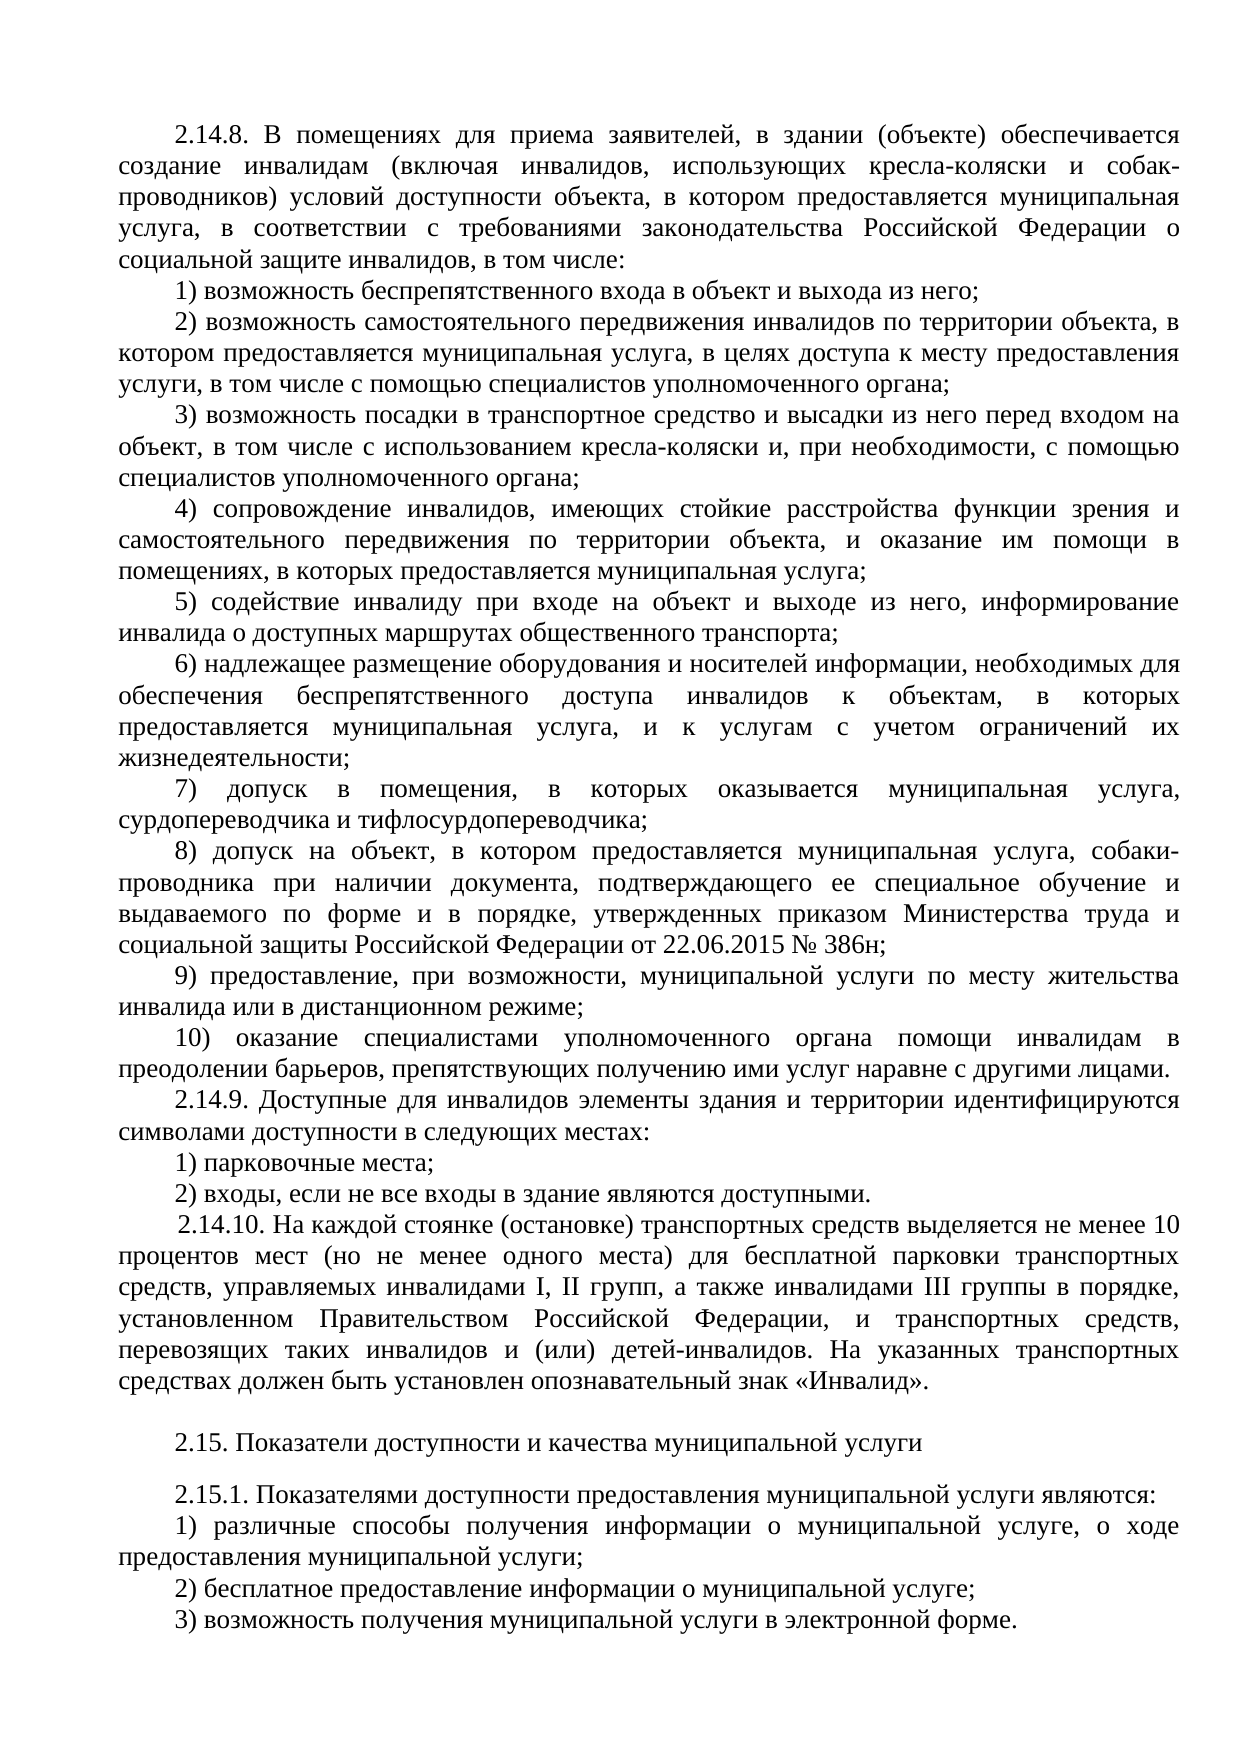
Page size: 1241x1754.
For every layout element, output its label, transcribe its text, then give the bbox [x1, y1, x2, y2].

text 2.15.1. Показателями доступности предоставления муниципальной услуги являются: [118, 1478, 1181, 1509]
text 2) входы, если не все входы в здание являются доступными. [118, 1177, 1181, 1208]
text 2.14.10. На каждой стоянке (остановке) транспортных средств выделяется не менее 10 процентов мест (но не менее одного места) для бесплатной парковки транспортных средств, управляемых инвалидами I, II групп, а также инвалидами III группы в порядке, установленном Правительством Российской Федерации, и транспортных средств, перевозящих таких инвалидов и (или) детей-инвалидов. На указанных транспортных средствах должен быть установлен опознавательный знак «Инвалид». [118, 1208, 1181, 1395]
text 10) оказание специалистами уполномоченного органа помощи инвалидам в преодолении барьеров, препятствующих получению ими услуг наравне с другими лицами. [118, 1021, 1181, 1084]
text 2) бесплатное предоставление информации о муниципальной услуге; [118, 1572, 1181, 1603]
text 5) содействие инвалиду при входе на объект и выходе из него, информирование инвалида о доступных маршрутах общественного транспорта; [118, 585, 1181, 648]
text 3) возможность посадки в транспортное средство и высадки из него перед входом на объект, в том числе с использованием кресла-коляски и, при необходимости, с помощью специалистов уполномоченного органа; [118, 398, 1181, 492]
text 2.14.9. Доступные для инвалидов элементы здания и территории идентифицируются символами доступности в следующих местах: [118, 1084, 1181, 1146]
text 7) допуск в помещения, в которых оказывается муниципальная услуга, сурдопереводчика и тифлосурдопереводчика; [118, 772, 1181, 834]
text 8) допуск на объект, в котором предоставляется муниципальная услуга, собаки-проводника при наличии документа, подтверждающего ее специальное обучение и выдаваемого по форме и в порядке, утвержденных приказом Министерства труда и социальной защиты Российской Федерации от 22.06.2015 № 386н; [118, 834, 1181, 959]
text 2.15. Показатели доступности и качества муниципальной услуги [118, 1426, 1181, 1457]
text 9) предоставление, при возможности, муниципальной услуги по месту жительства инвалида или в дистанционном режиме; [118, 959, 1181, 1021]
text 1) парковочные места; [118, 1146, 1181, 1177]
text 2) возможность самостоятельного передвижения инвалидов по территории объекта, в котором предоставляется муниципальная услуга, в целях доступа к месту предоставления услуги, в том числе с помощью специалистов уполномоченного органа; [118, 305, 1181, 398]
text 3) возможность получения муниципальной услуги в электронной форме. [118, 1603, 1181, 1634]
text 2.14.8. В помещениях для приема заявителей, в здании (объекте) обеспечивается создание инвалидам (включая инвалидов, использующих кресла-коляски и собак-проводников) условий доступности объекта, в котором предоставляется муниципальная услуга, в соответствии с требованиями законодательства Российской Федерации о социальной защите инвалидов, в том числе: [118, 118, 1181, 274]
text 1) различные способы получения информации о муниципальной услуге, о ходе предоставления муниципальной услуги; [118, 1509, 1181, 1572]
text 1) возможность беспрепятственного входа в объект и выхода из него; [118, 274, 1181, 305]
text 4) сопровождение инвалидов, имеющих стойкие расстройства функции зрения и самостоятельного передвижения по территории объекта, и оказание им помощи в помещениях, в которых предоставляется муниципальная услуга; [118, 492, 1181, 585]
text 6) надлежащее размещение оборудования и носителей информации, необходимых для обеспечения беспрепятственного доступа инвалидов к объектам, в которых предоставляется муниципальная услуга, и к услугам с учетом ограничений их жизнедеятельности; [118, 648, 1181, 772]
